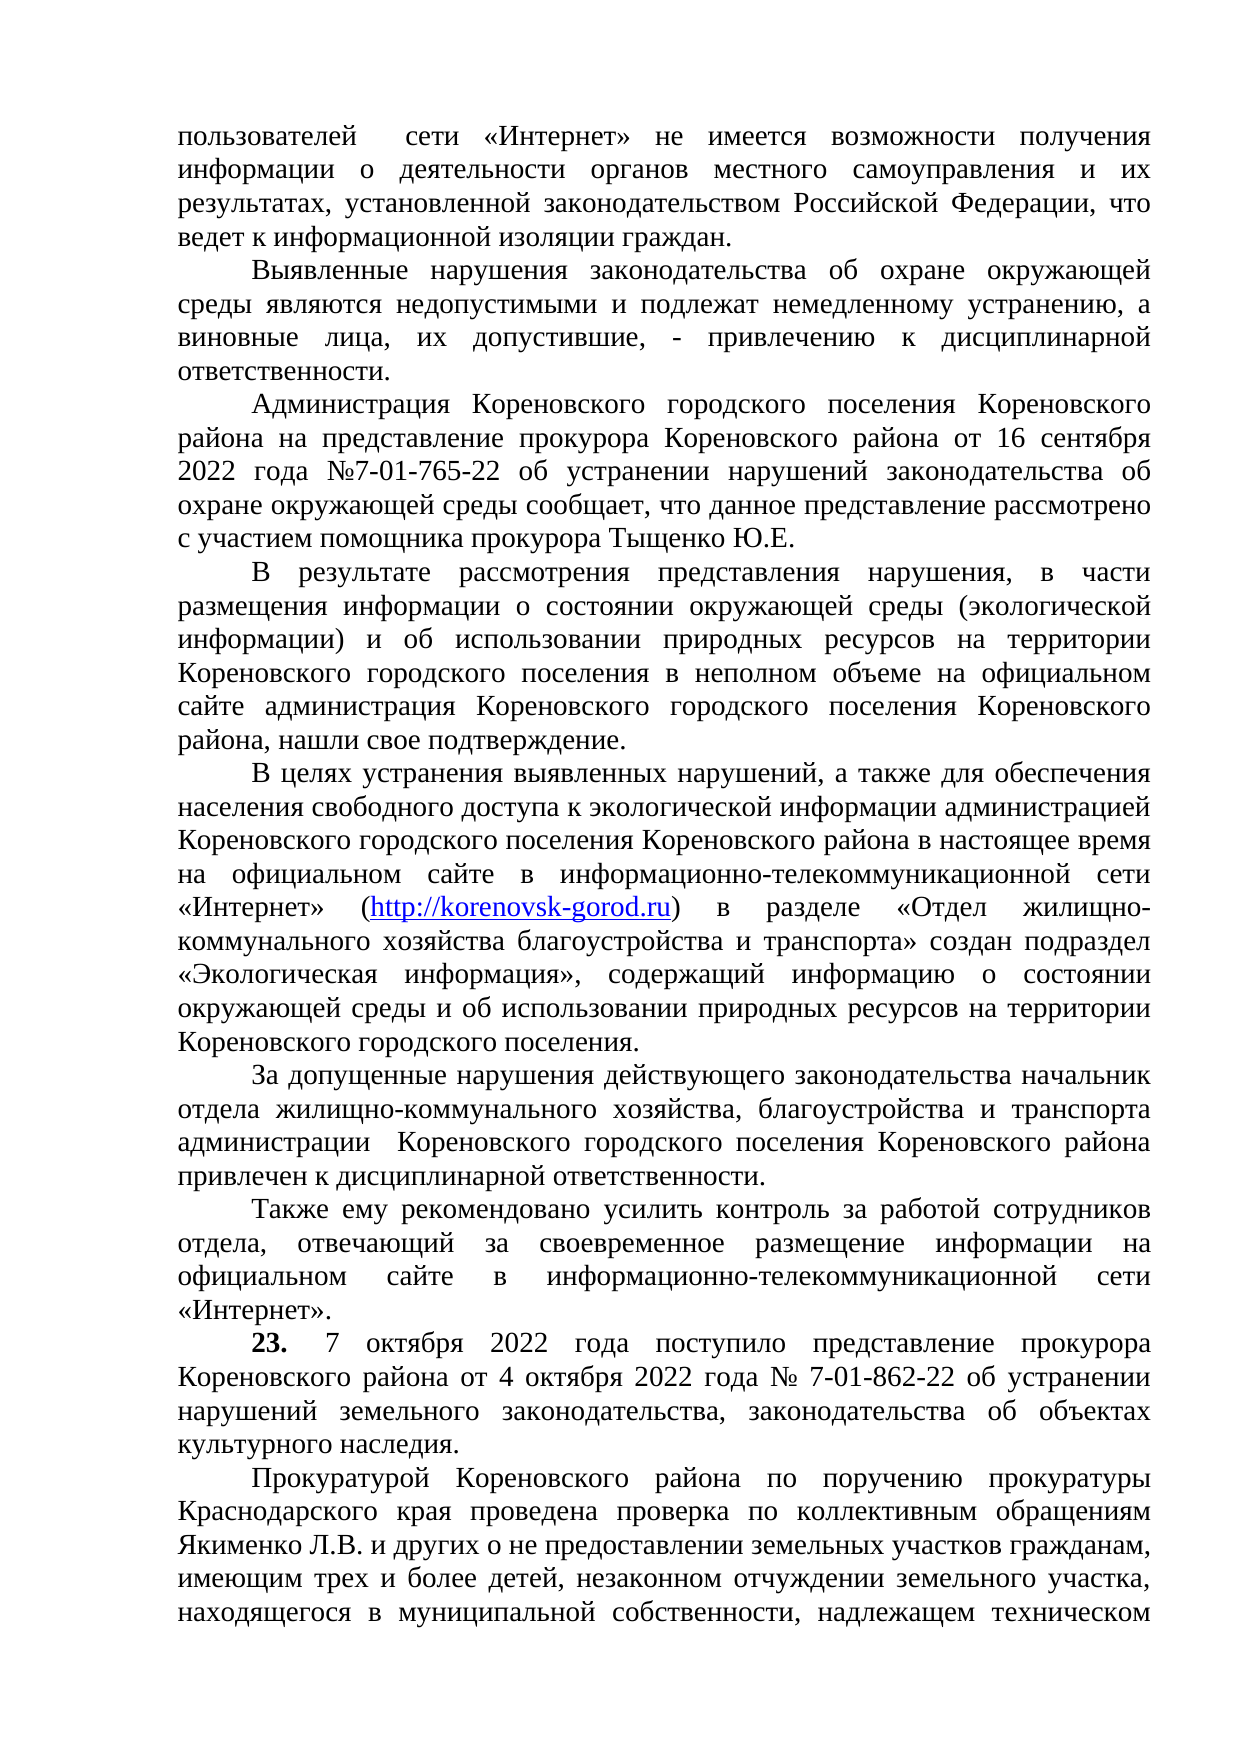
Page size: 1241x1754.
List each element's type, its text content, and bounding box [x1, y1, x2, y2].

text Выявленные нарушения законодательства об охране окружающей среды являются недопустимыми и подлежат немедленному устранению, а виновные лица, их допустившие, - привлечению к дисциплинарной ответственности. [177, 252, 1152, 386]
text Также ему рекомендовано усилить контроль за работой сотрудников отдела, отвечающий за своевременное размещение информации на официальном сайте в информационно-телекоммуникационной сети «Интернет». [177, 1191, 1152, 1326]
text 23. 7 октября 2022 года поступило представление прокурора Кореновского района от 4 октября 2022 года № 7-01-862-22 об устранении нарушений земельного законодательства, законодательства об объектах культурного наследия. [177, 1326, 1152, 1460]
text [177, 1460, 1152, 1627]
text Администрация Кореновского городского поселения Кореновского района на представление прокурора Кореновского района от 16 сентября 2022 года №7-01-765-22 об устранении нарушений законодательства об охране окружающей среды сообщает, что данное представление рассмотрено с участием помощника прокурора Тыщенко Ю.Е. [177, 386, 1152, 554]
text В целях устранения выявленных нарушений, а также для обеспечения населения свободного доступа к экологической информации администрацией Кореновского городского поселения Кореновского района в настоящее время на официальном сайте в информационно-телекоммуникационной сети «Интернет» (http://korenovsk-gorod.ru) в разделе «Отдел жилищно-коммунального хозяйства благоустройства и транспорта» создан подраздел «Экологическая информация», содержащий информацию о состоянии окружающей среды и об использовании природных ресурсов на территории Кореновского городского поселения. [177, 755, 1152, 1057]
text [177, 118, 1152, 252]
text За допущенные нарушения действующего законодательства начальник отдела жилищно-коммунального хозяйства, благоустройства и транспорта администрации Кореновского городского поселения Кореновского района привлечен к дисциплинарной ответственности. [177, 1057, 1152, 1191]
text В результате рассмотрения представления нарушения, в части размещения информации о состоянии окружающей среды (экологической информации) и об использовании природных ресурсов на территории Кореновского городского поселения в неполном объеме на официальном сайте администрация Кореновского городского поселения Кореновского района, нашли свое подтверждение. [177, 554, 1152, 755]
